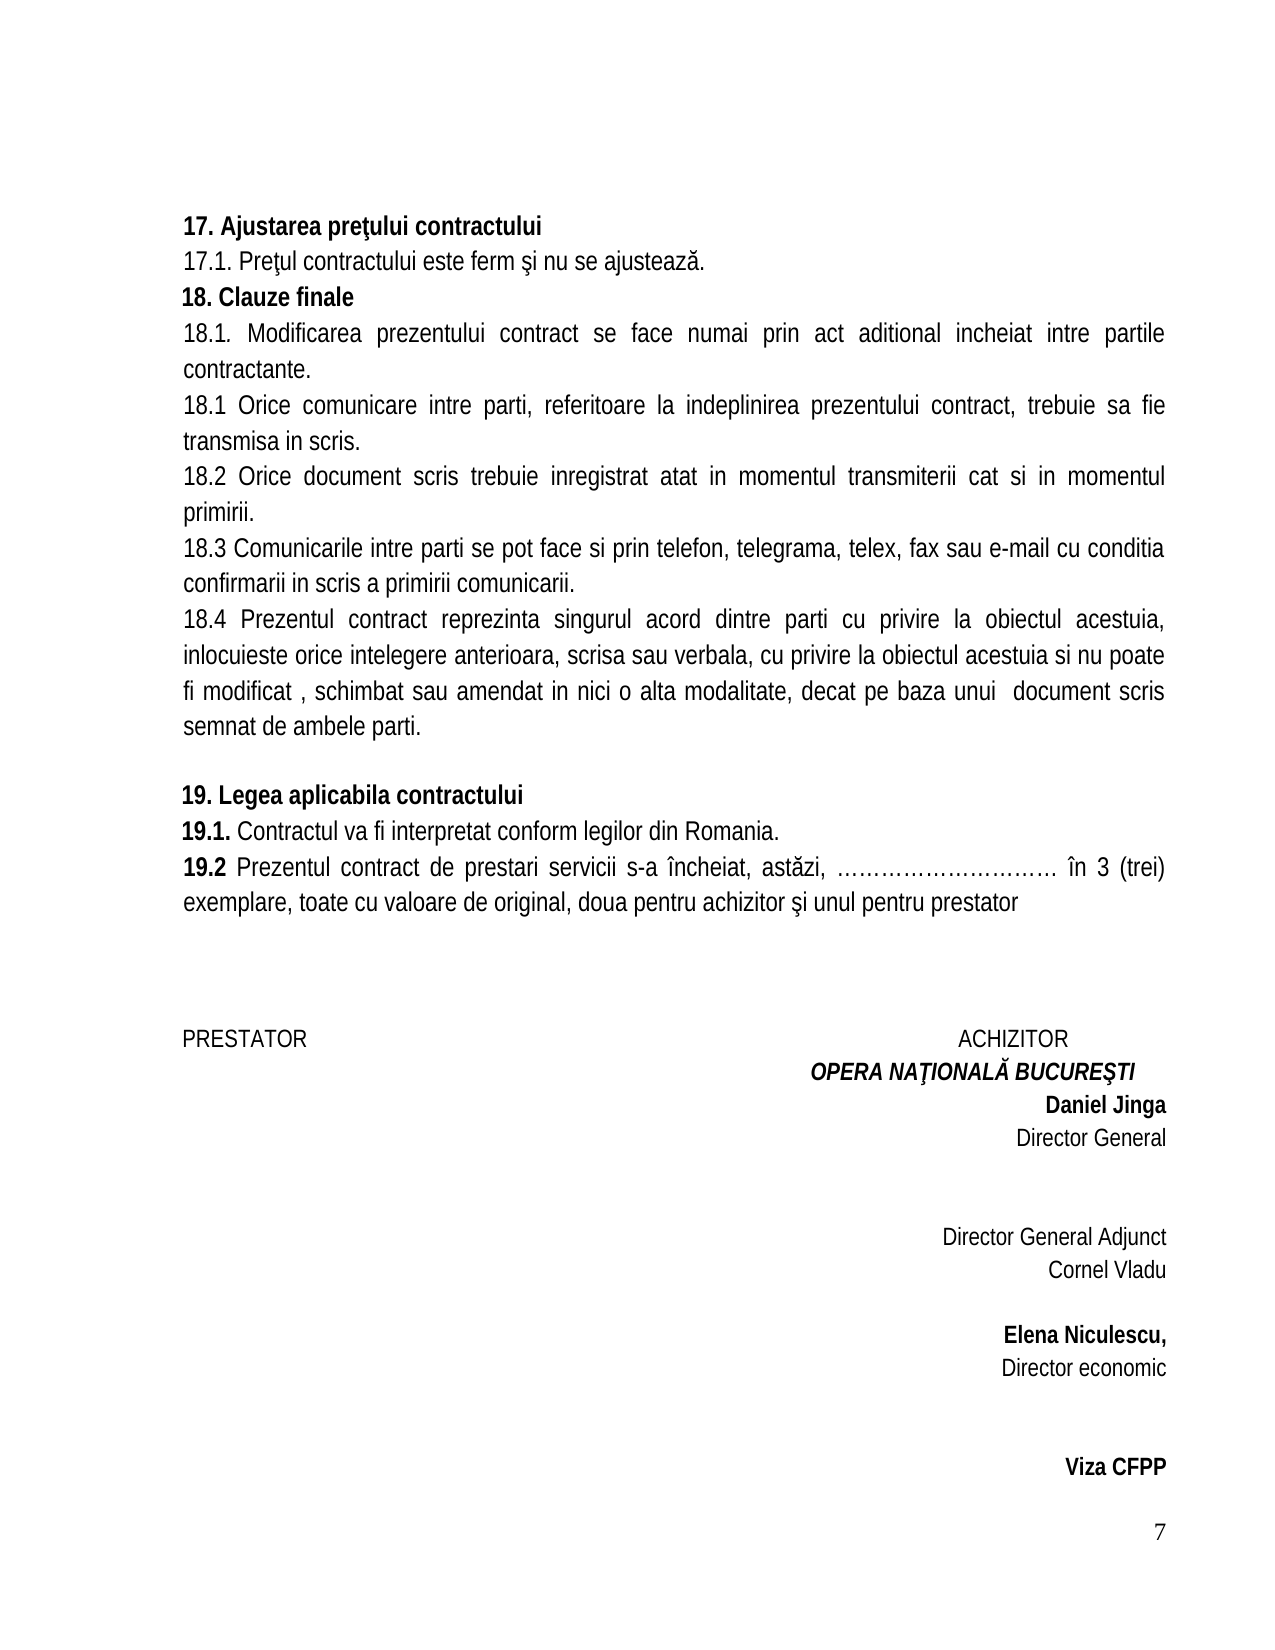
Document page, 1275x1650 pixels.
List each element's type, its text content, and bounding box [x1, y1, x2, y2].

text 18.3 Comunicarile intre parti se pot face si prin telefon, telegrama, telex, fax sau e-mail cu conditia confirmarii in scris a primirii comunicarii. [183, 532, 1167, 598]
text 19.1. Contractul va fi interpretat conform legilor din Romania. [181, 815, 1167, 846]
text 17.1. Preţul contractului este ferm şi nu se ajustează. [183, 245, 1167, 276]
text Director General Adjunct [182, 1222, 1167, 1250]
text Director General [182, 1123, 1167, 1152]
text 18.4 Prezentul contract reprezinta singurul acord dintre parti cu privire la obiectul acestuia, inlocuieste orice intelegere anterioara, scrisa sau verbala, cu privire la obiectul acestuia si nu poate fi modificat , schimbat sau amendat in nici o alta modalitate, decat pe baza unui document scris semnat de ambele parti. [183, 603, 1167, 741]
text Cornel Vladu [182, 1255, 1167, 1283]
text PRESTATOR ACHIZITOR [182, 1024, 1167, 1053]
list 18.1 Orice comunicare intre parti, referitoare la indeplinirea prezentului contract, trebuie sa fie transmisa in scris. [183, 389, 1167, 456]
text 18.1. Modificarea prezentului contract se face numai prin act aditional incheiat intre partile contractante. [183, 317, 1167, 384]
text 17. Ajustarea preţului contractului [183, 209, 1167, 241]
text Daniel Jinga [182, 1090, 1167, 1119]
text Elena Niculescu, [632, 1321, 1167, 1349]
text Director economic [707, 1353, 1167, 1382]
text OPERA NAŢIONALĂ BUCUREŞTI [182, 1057, 1167, 1086]
subtitle 18. Clauze finale [181, 281, 1167, 312]
list 18.2 Orice document scris trebuie inregistrat atat in momentul transmiterii cat si in momentul primirii. [183, 460, 1167, 527]
subtitle 19. Legea aplicabila contractului [181, 779, 1167, 810]
text 19.2 Prezentul contract de prestari servicii s-a încheiat, astăzi, ………………………… în 3 (trei) exemplare, toate cu valoare de original, doua pentru achizitor şi unul pentru prestator [183, 851, 1167, 917]
text Viza CFPP [633, 1452, 1167, 1481]
